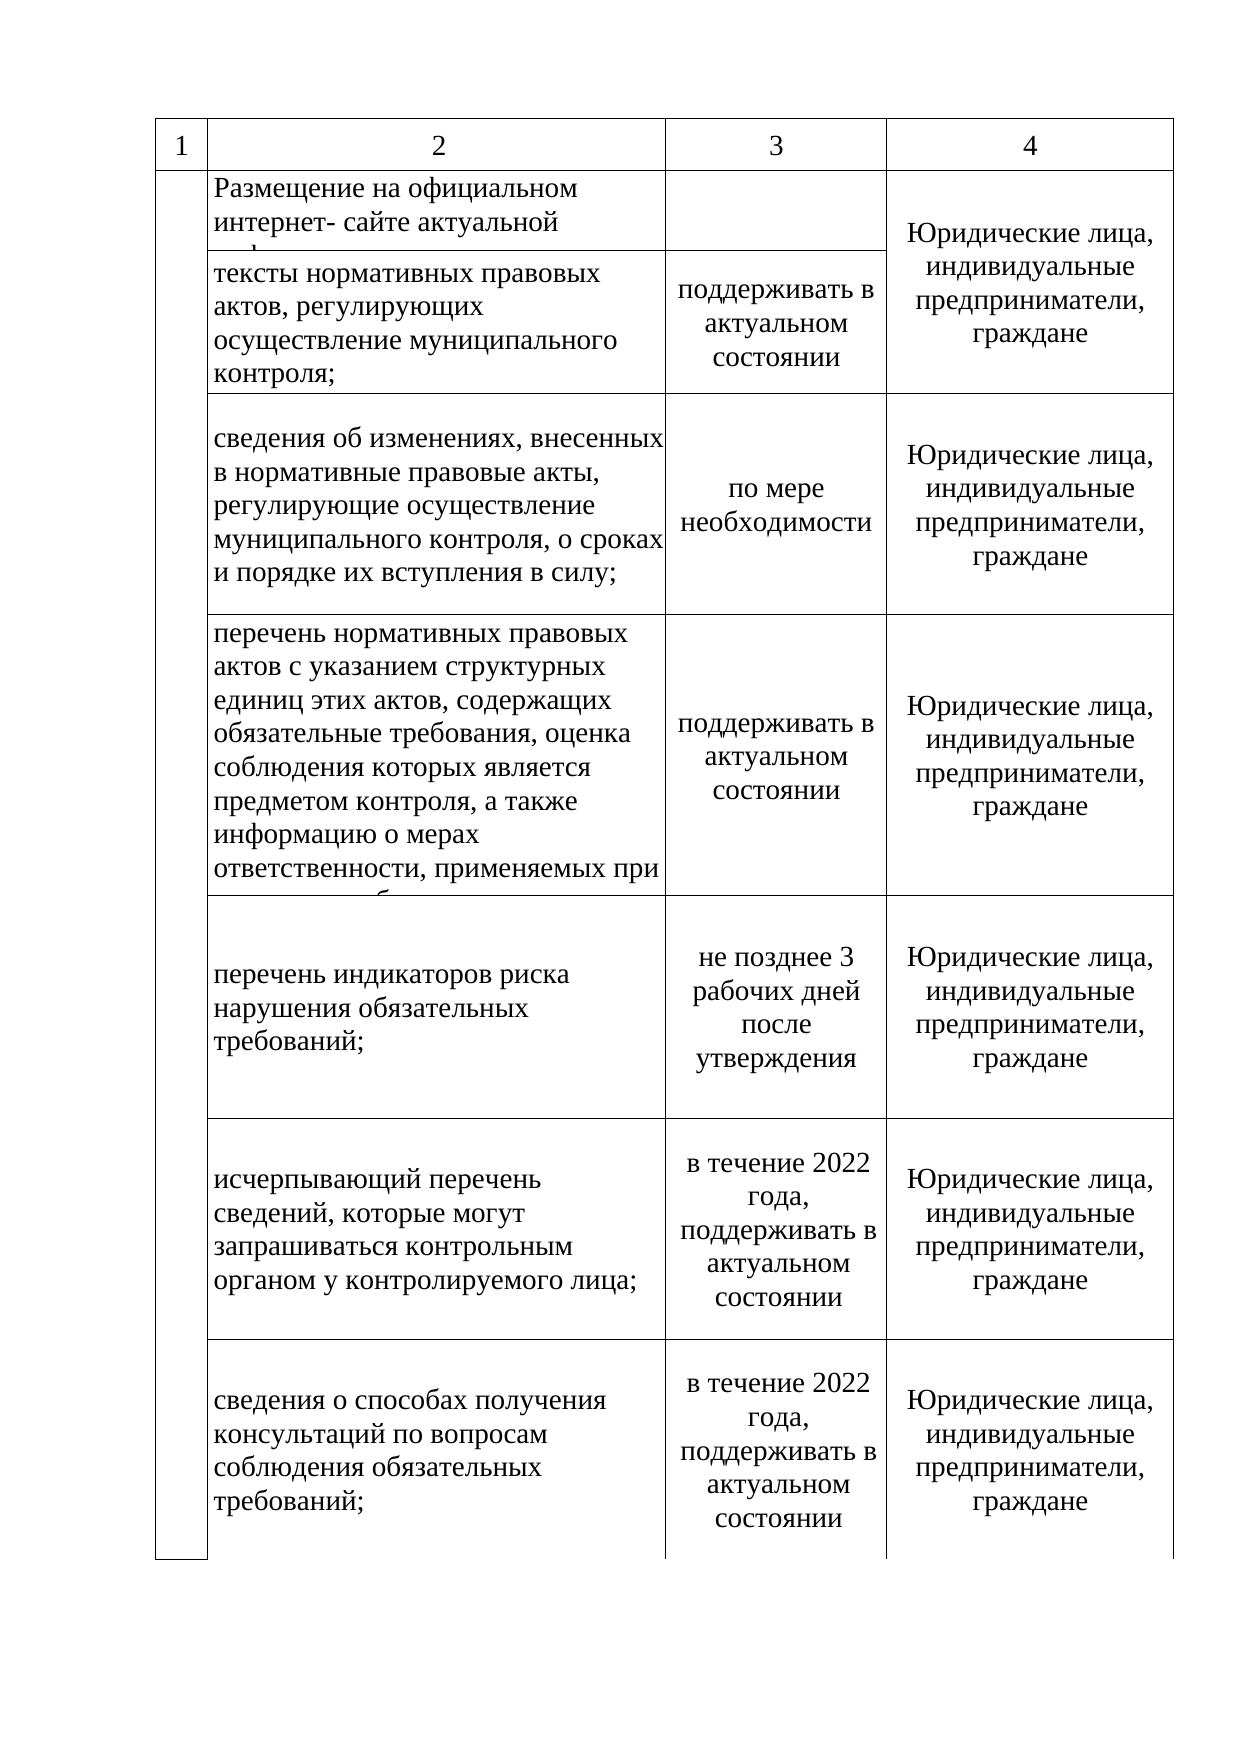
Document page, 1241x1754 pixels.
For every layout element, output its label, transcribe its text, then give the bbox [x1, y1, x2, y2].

table_cell поддерживать в актуальном состоянии [666, 615, 886, 895]
table_cell 3 [666, 119, 886, 169]
table_cell тексты нормативных правовых актов, регулирующих осуществление муниципального контроля; [208, 251, 665, 393]
table_cell Юридические лица, индивидуальные предприниматели, граждане [887, 896, 1173, 1117]
table_cell 2 [208, 119, 665, 169]
table_cell перечень нормативных правовых актов с указанием структурных единиц этих актов, содержащих обязательные требования, оценка соблюдения которых является предметом контроля, а также информацию о мерах ответственности, применяемых при нарушении обязательных требований, с текстами в действующей редакции; [208, 615, 665, 895]
table_cell Юридические лица, индивидуальные предприниматели, граждане [887, 171, 1173, 393]
table_cell по мере необходимости [666, 394, 886, 614]
table_cell Юридические лица, индивидуальные предприниматели, граждане [887, 615, 1173, 895]
table_cell сведения об изменениях, внесенных в нормативные правовые акты, регулирующие осуществление муниципального контроля, о сроках и порядке их вступления в силу; [208, 394, 665, 614]
table_cell сведения о способах получения консультаций по вопросам соблюдения обязательных требований; [208, 1340, 665, 1559]
table_cell не позднее 3 рабочих дней после утверждения [666, 896, 886, 1117]
table_cell поддерживать в актуальном состоянии [666, 251, 886, 393]
table_cell исчерпывающий перечень сведений, которые могут запрашиваться контрольным органом у контролируемого лица; [208, 1119, 665, 1339]
table_cell 1 [156, 119, 207, 169]
table_cell перечень индикаторов риска нарушения обязательных требований; [208, 896, 665, 1117]
table_cell 4 [887, 119, 1173, 169]
table_cell в течение 2022 года, поддерживать в актуальном состоянии [666, 1340, 886, 1559]
table_cell Размещение на официальном интернет- сайте актуальной информации: [208, 171, 665, 249]
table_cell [887, 1340, 1173, 1559]
table_cell Юридические лица, индивидуальные предприниматели, граждане [887, 394, 1173, 614]
table_cell Юридические лица, индивидуальные предприниматели, граждане [887, 1119, 1173, 1339]
table_cell в течение 2022 года, поддерживать в актуальном состоянии [666, 1119, 886, 1339]
table_cell [666, 171, 886, 249]
table_cell [156, 171, 207, 1559]
